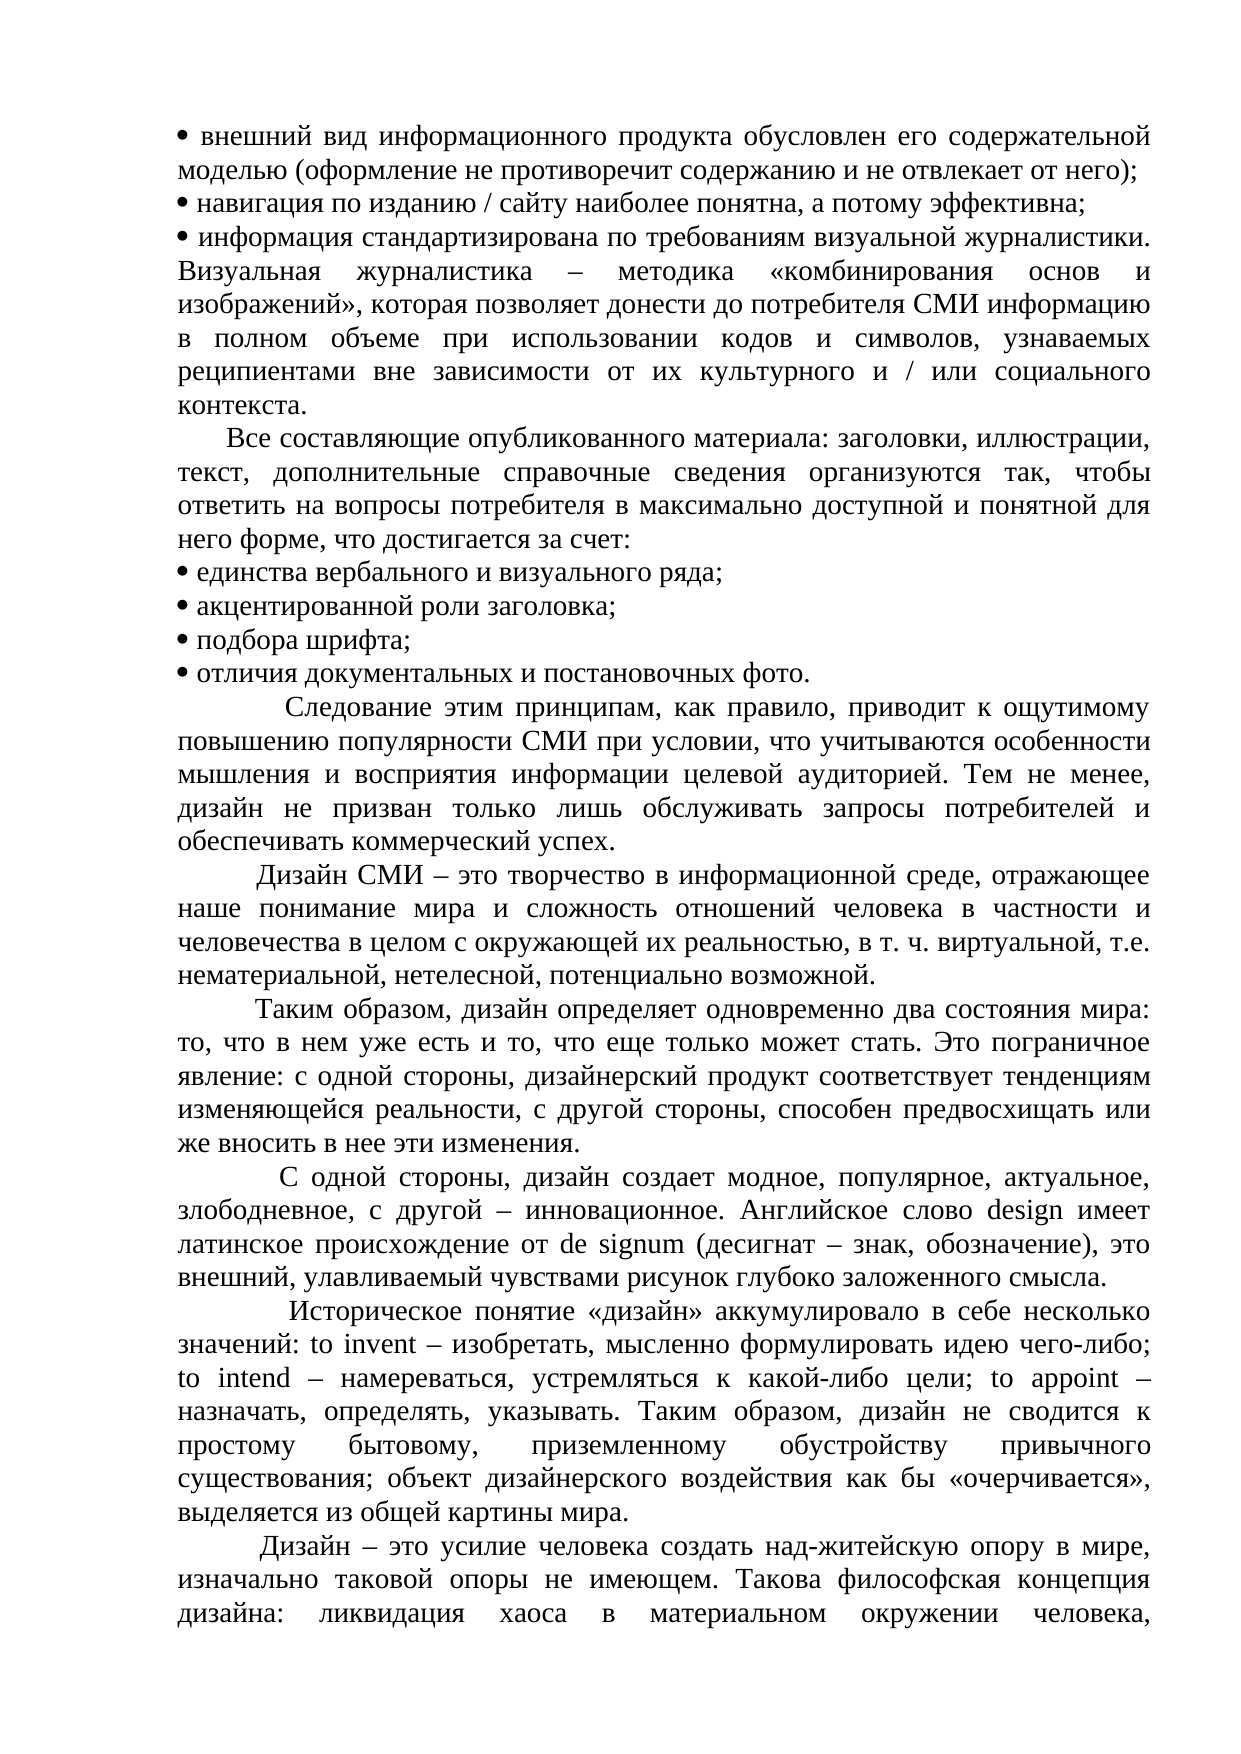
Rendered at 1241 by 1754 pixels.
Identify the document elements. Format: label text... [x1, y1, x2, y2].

text подбора шрифта; [177, 622, 1152, 655]
text Таким образом, дизайн определяет одновременно два состояния мира: то, что в нем уже есть и то, что еще только может стать. Это пограничное явление: с одной стороны, дизайнерский продукт соответствует тенденциям изменяющейся реальности, с другой стороны, способен предвосхищать или же вносить в нее эти изменения. [177, 991, 1152, 1159]
text С одной стороны, дизайн создает модное, популярное, актуальное, злободневное, с другой – инновационное. Английское слово design имеет латинское происхождение от de signum (десигнат – знак, обозначение), это внешний, улавливаемый чувствами рисунок глубоко заложенного смысла. [177, 1159, 1152, 1293]
text навигация по изданию / сайту наиболее понятна, а потому эффективна; [177, 185, 1152, 219]
text Все составляющие опубликованного материала: заголовки, иллюстрации, текст, дополнительные справочные сведения организуются так, чтобы ответить на вопросы потребителя в максимально доступной и понятной для него форме, что достигается за счет: [177, 420, 1152, 554]
text отличия документальных и постановочных фото. [177, 655, 1152, 689]
text акцентированной роли заголовка; [177, 588, 1152, 622]
text Историческое понятие «дизайн» аккумулировало в себе несколько значений: to invent – изобретать, мысленно формулировать идею чего-либо; to intend – намереваться, устремляться к какой-либо цели; to appoint – назначать, определять, указывать. Таким образом, дизайн не сводится к простому бытовому, приземленному обустройству привычного существования; объект дизайнерского воздействия как бы «очерчивается», выделяется из общей картины мира. [177, 1293, 1152, 1528]
text информация стандартизирована по требованиям визуальной журналистики. Визуальная журналистика – методика «комбинирования основ и изображений», которая позволяет донести до потребителя СМИ информацию в полном объеме при использовании кодов и символов, узнаваемых реципиентами вне зависимости от их культурного и / или социального контекста. [177, 219, 1152, 420]
text Следование этим принципам, как правило, приводит к ощутимому повышению популярности СМИ при условии, что учитываются особенности мышления и восприятия информации целевой аудиторией. Тем не менее, дизайн не призван только лишь обслуживать запросы потребителей и обеспечивать коммерческий успех. [177, 689, 1152, 857]
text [177, 1528, 1152, 1628]
text Дизайн СМИ – это творчество в информационной среде, отражающее наше понимание мира и сложность отношений человека в частности и человечества в целом с окружающей их реальностью, в т. ч. виртуальной, т.е. нематериальной, нетелесной, потенциально возможной. [177, 857, 1152, 991]
text внешний вид информационного продукта обусловлен его содержательной моделью (оформление не противоречит содержанию и не отвлекает от него); [177, 118, 1152, 185]
text единства вербального и визуального ряда; [177, 554, 1152, 588]
